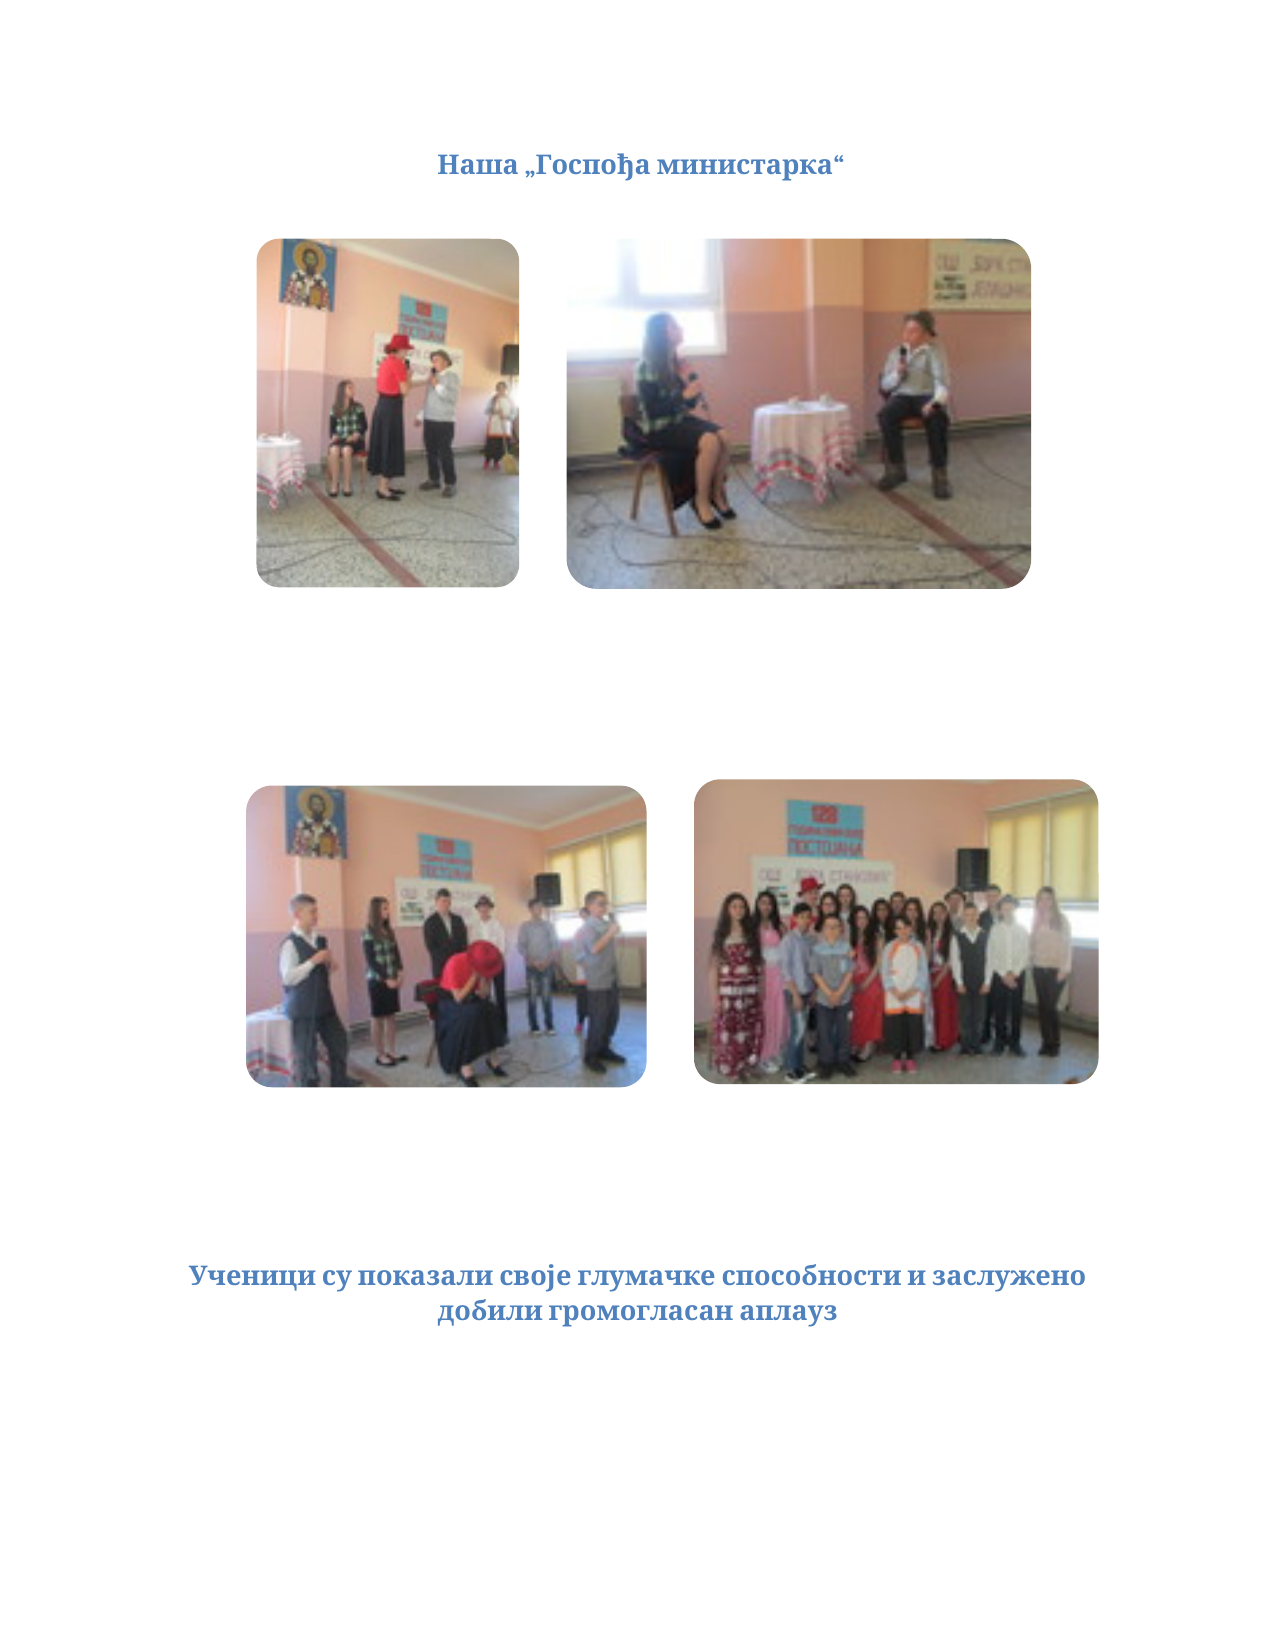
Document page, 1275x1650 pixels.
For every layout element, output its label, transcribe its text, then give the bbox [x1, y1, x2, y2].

subtitle Наша „Госпођа министарка“ [150, 150, 1125, 181]
picture [694, 779, 1099, 1085]
subtitle Ученици су показали своје глумачке способности и заслужено добили громогласан аплауз [150, 1261, 1125, 1328]
picture [246, 785, 647, 1088]
picture [566, 238, 1032, 589]
picture [256, 238, 520, 588]
